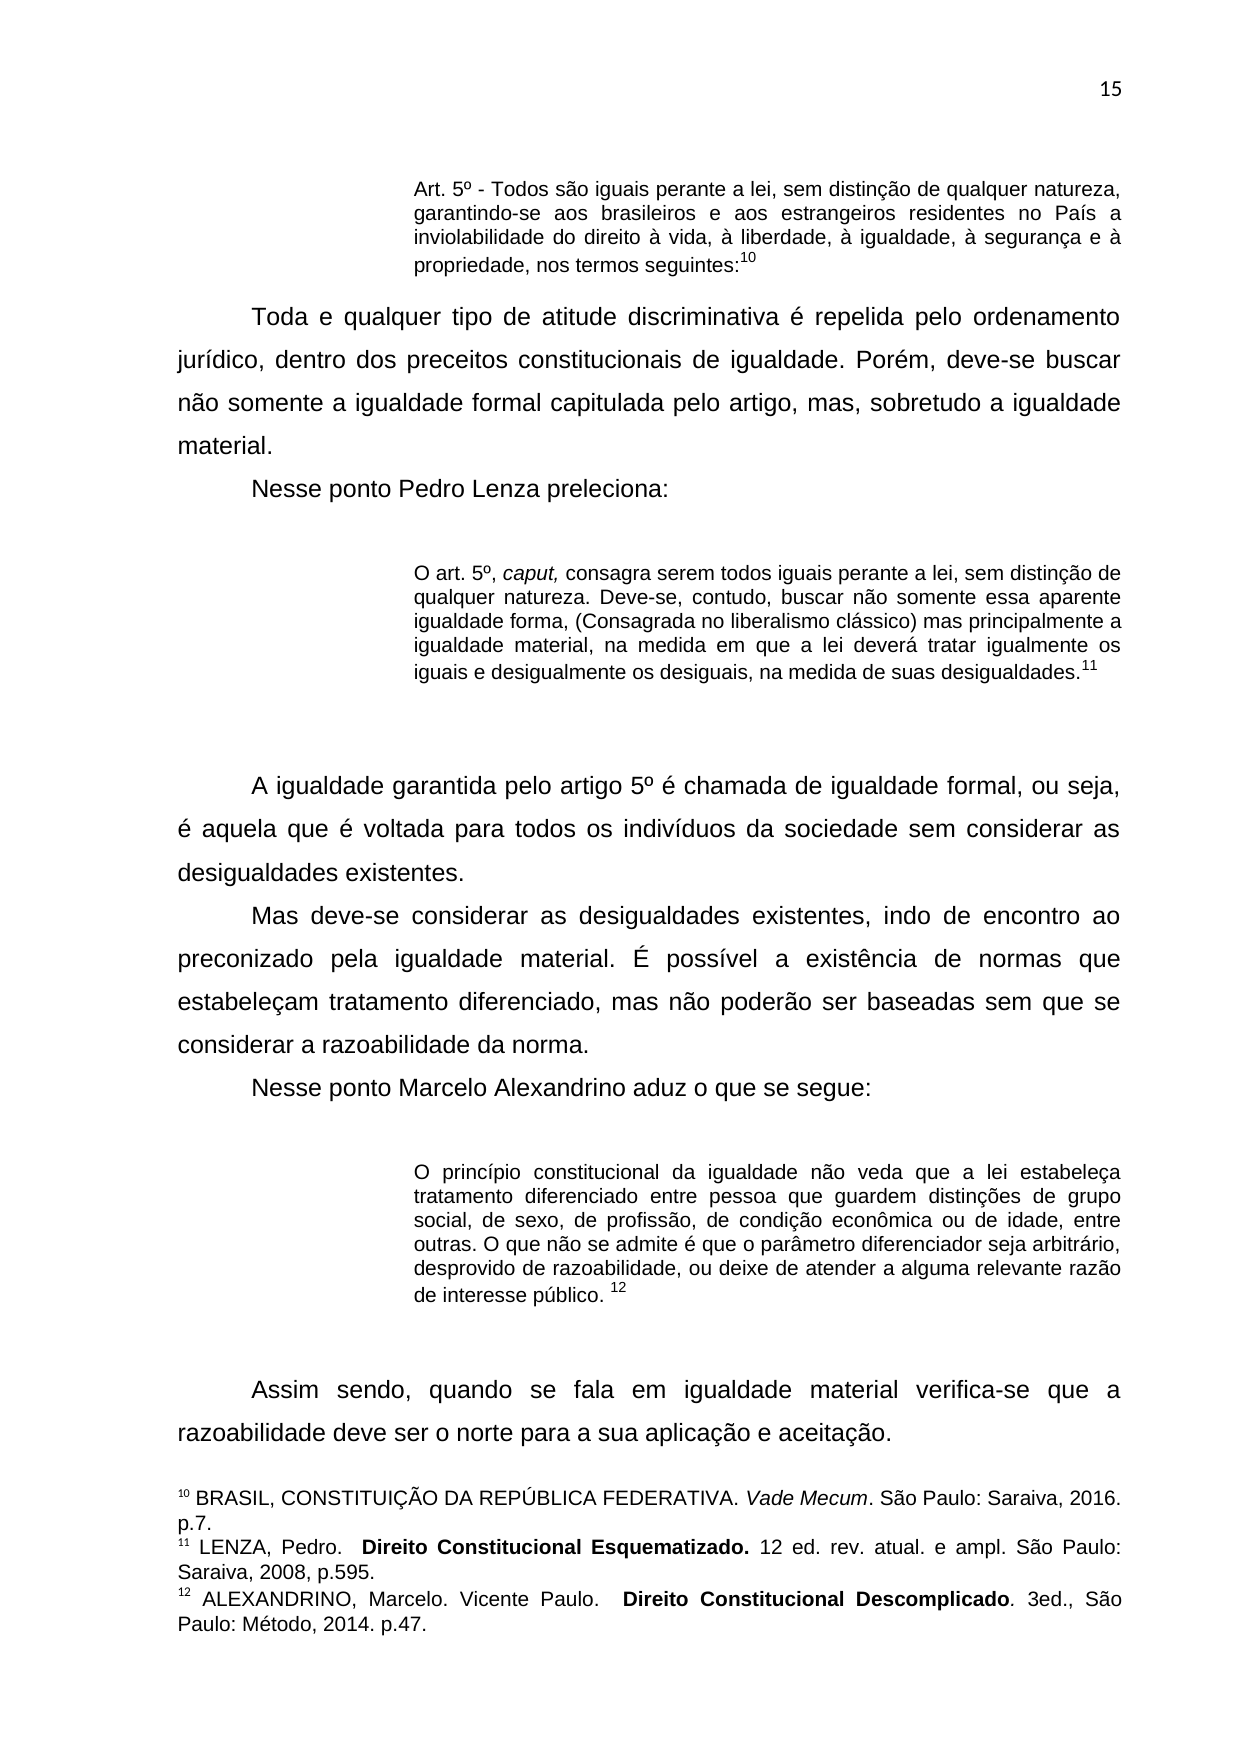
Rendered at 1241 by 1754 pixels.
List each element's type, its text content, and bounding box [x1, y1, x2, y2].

text Nesse ponto Marcelo Alexandrino aduz o que se segue: [177, 1073, 1122, 1102]
text Toda e qualquer tipo de atitude discriminativa é repelida pelo ordenamento jurídico, dentro dos preceitos constitucionais de igualdade. Porém, deve-se buscar não somente a igualdade formal capitulada pelo artigo, mas, sobretudo a igualdade material. [177, 302, 1122, 460]
text Nesse ponto Pedro Lenza preleciona: [177, 474, 1122, 503]
text Mas deve-se considerar as desigualdades existentes, indo de encontro ao preconizado pela igualdade material. É possível a existência de normas que estabeleçam tratamento diferenciado, mas não poderão ser baseadas sem que se considerar a razoabilidade da norma. [177, 901, 1122, 1059]
text Art. 5º - Todos são iguais perante a lei, sem distinção de qualquer natureza, garantindo-se aos brasileiros e aos estrangeiros residentes no País a inviolabilidade do direito à vida, à liberdade, à igualdade, à segurança e à propriedade, nos termos seguintes: [413, 177, 1122, 278]
text O art. 5º, caput, consagra serem todos iguais perante a lei, sem distinção de qualquer natureza. Deve-se, contudo, buscar não somente essa aparente igualdade forma, (Consagrada no liberalismo clássico) mas principalmente a igualdade material, na medida em que a lei deverá tratar igualmente os iguais e desigualmente os desiguais, na medida de suas desigualdades. [413, 561, 1122, 685]
text A igualdade garantida pelo artigo 5º é chamada de igualdade formal, ou seja, é aquela que é voltada para todos os indivíduos da sociedade sem considerar as desigualdades existentes. [177, 771, 1122, 886]
text O princípio constitucional da igualdade não veda que a lei estabeleça tratamento diferenciado entre pessoa que guardem distinções de grupo social, de sexo, de profissão, de condição econômica ou de idade, entre outras. O que não se admite é que o parâmetro diferenciador seja arbitrário, desprovido de razoabilidade, ou deixe de atender a alguma relevante razão de interesse público. [413, 1159, 1122, 1308]
text Assim sendo, quando se fala em igualdade material verifica-se que a razoabilidade deve ser o norte para a sua aplicação e aceitação. [177, 1375, 1122, 1447]
